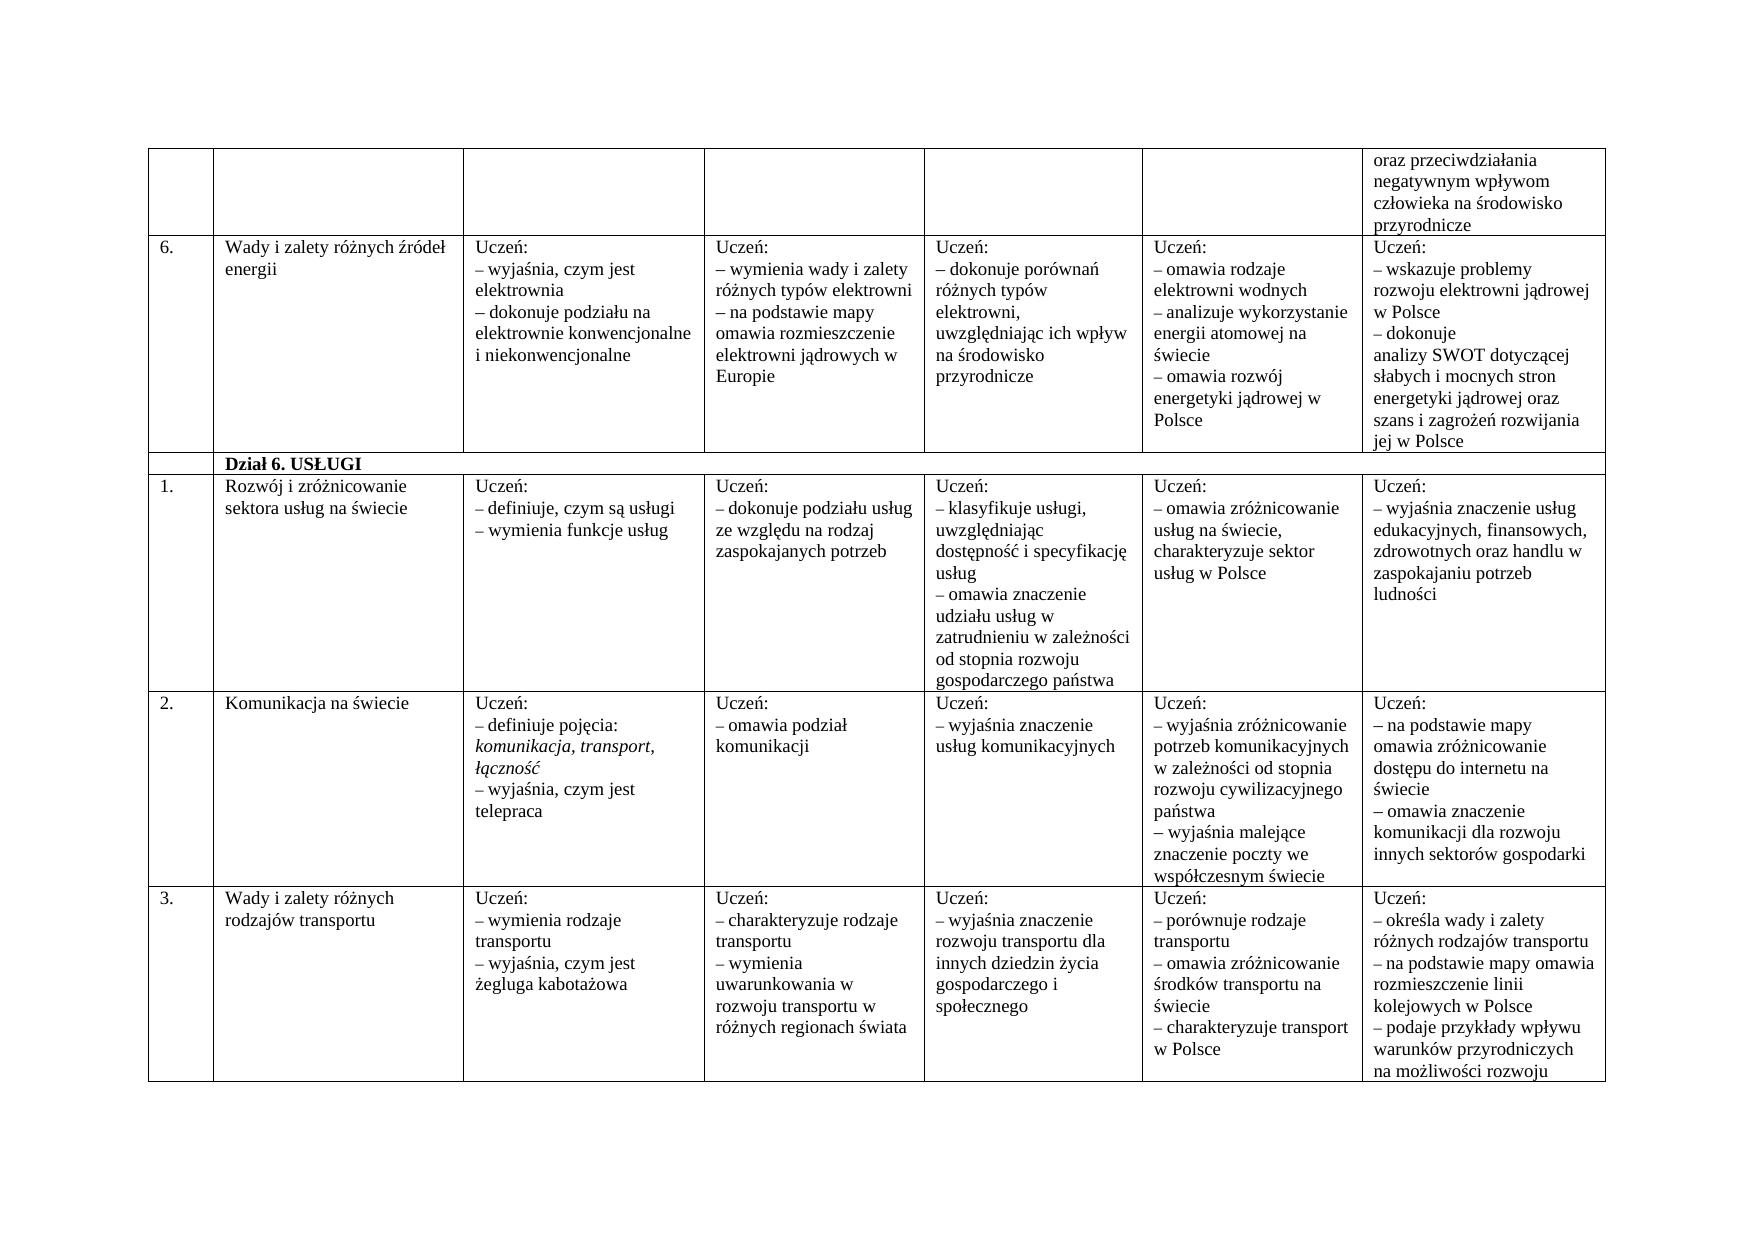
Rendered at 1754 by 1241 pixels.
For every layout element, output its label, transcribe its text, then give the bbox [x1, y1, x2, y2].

table_cell Dział 6. USŁUGI [214, 453, 1605, 474]
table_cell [464, 887, 704, 1081]
table_cell Rozwój i zróżnicowanie sektora usług na świecie [214, 475, 463, 691]
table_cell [1363, 887, 1605, 1081]
table_cell 1. [149, 475, 213, 691]
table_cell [925, 887, 1142, 1081]
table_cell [464, 149, 704, 235]
table_cell Uczeń: ‒ klasyfikuje usługi, uwzględniając dostępność i specyfikację usług ‒ omawia znaczenie udziału usług w zatrudnieniu w zależności od stopnia rozwoju gospodarczego państwa [925, 475, 1142, 691]
table_cell [149, 453, 213, 474]
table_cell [1143, 149, 1362, 235]
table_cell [214, 149, 463, 235]
table_cell Uczeń: ‒ definiuje, czym są usługi ‒ wymienia funkcje usług [464, 475, 704, 691]
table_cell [705, 887, 924, 1081]
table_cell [925, 149, 1142, 235]
table_cell Uczeń: ‒ wskazuje problemy rozwoju elektrowni jądrowej w Polsce ‒ dokonuje analizy SWOT dotyczącej słabych i mocnych stron energetyki jądrowej oraz szans i zagrożeń rozwijania jej w Polsce [1363, 236, 1605, 452]
table_cell Wady i zalety różnych źródeł energii [214, 236, 463, 452]
table_cell Uczeń: ‒ wyjaśnia znaczenie usług edukacyjnych, finansowych, zdrowotnych oraz handlu w zaspokajaniu potrzeb ludności [1363, 475, 1605, 691]
table_cell Uczeń: ‒ wymienia wady i zalety różnych typów elektrowni ‒ na podstawie mapy omawia rozmieszczenie elektrowni jądrowych w Europie [705, 236, 924, 452]
table_cell Uczeń: ‒ dokonuje porównań różnych typów elektrowni, uwzględniając ich wpływ na środowisko przyrodnicze [925, 236, 1142, 452]
table_cell Uczeń: ‒ na podstawie mapy omawia zróżnicowanie dostępu do internetu na świecie ‒ omawia znaczenie komunikacji dla rozwoju innych sektorów gospodarki [1363, 692, 1605, 886]
table_cell Uczeń: ‒ wyjaśnia zróżnicowanie potrzeb komunikacyjnych w zależności od stopnia rozwoju cywilizacyjnego państwa ‒ wyjaśnia malejące znaczenie poczty we współczesnym świecie [1143, 692, 1362, 886]
table_cell 6. [149, 236, 213, 452]
table_cell Uczeń: ‒ omawia zróżnicowanie usług na świecie, charakteryzuje sektor usług w Polsce [1143, 475, 1362, 691]
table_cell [1363, 149, 1605, 235]
table_cell 5. [149, 149, 213, 235]
table_cell Komunikacja na świecie [214, 692, 463, 886]
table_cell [705, 149, 924, 235]
table_cell Uczeń: ‒ dokonuje podziału usług ze względu na rodzaj zaspokajanych potrzeb [705, 475, 924, 691]
table_cell Uczeń: ‒ definiuje pojęcia: komunikacja, transport, łączność ‒ wyjaśnia, czym jest telepraca [464, 692, 704, 886]
table_cell Uczeń: ‒ wyjaśnia znaczenie usług komunikacyjnych [925, 692, 1142, 886]
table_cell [1143, 887, 1362, 1081]
table_cell Uczeń: ‒ wyjaśnia, czym jest elektrownia ‒ dokonuje podziału na elektrownie konwencjonalne i niekonwencjonalne [464, 236, 704, 452]
table_cell Uczeń: ‒ omawia rodzaje elektrowni wodnych ‒ analizuje wykorzystanie energii atomowej na świecie ‒ omawia rozwój energetyki jądrowej w Polsce [1143, 236, 1362, 452]
table_cell 2. [149, 692, 213, 886]
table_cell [214, 887, 463, 1081]
table_cell Uczeń: ‒ omawia podział komunikacji [705, 692, 924, 886]
table_cell 3. [149, 887, 213, 1081]
